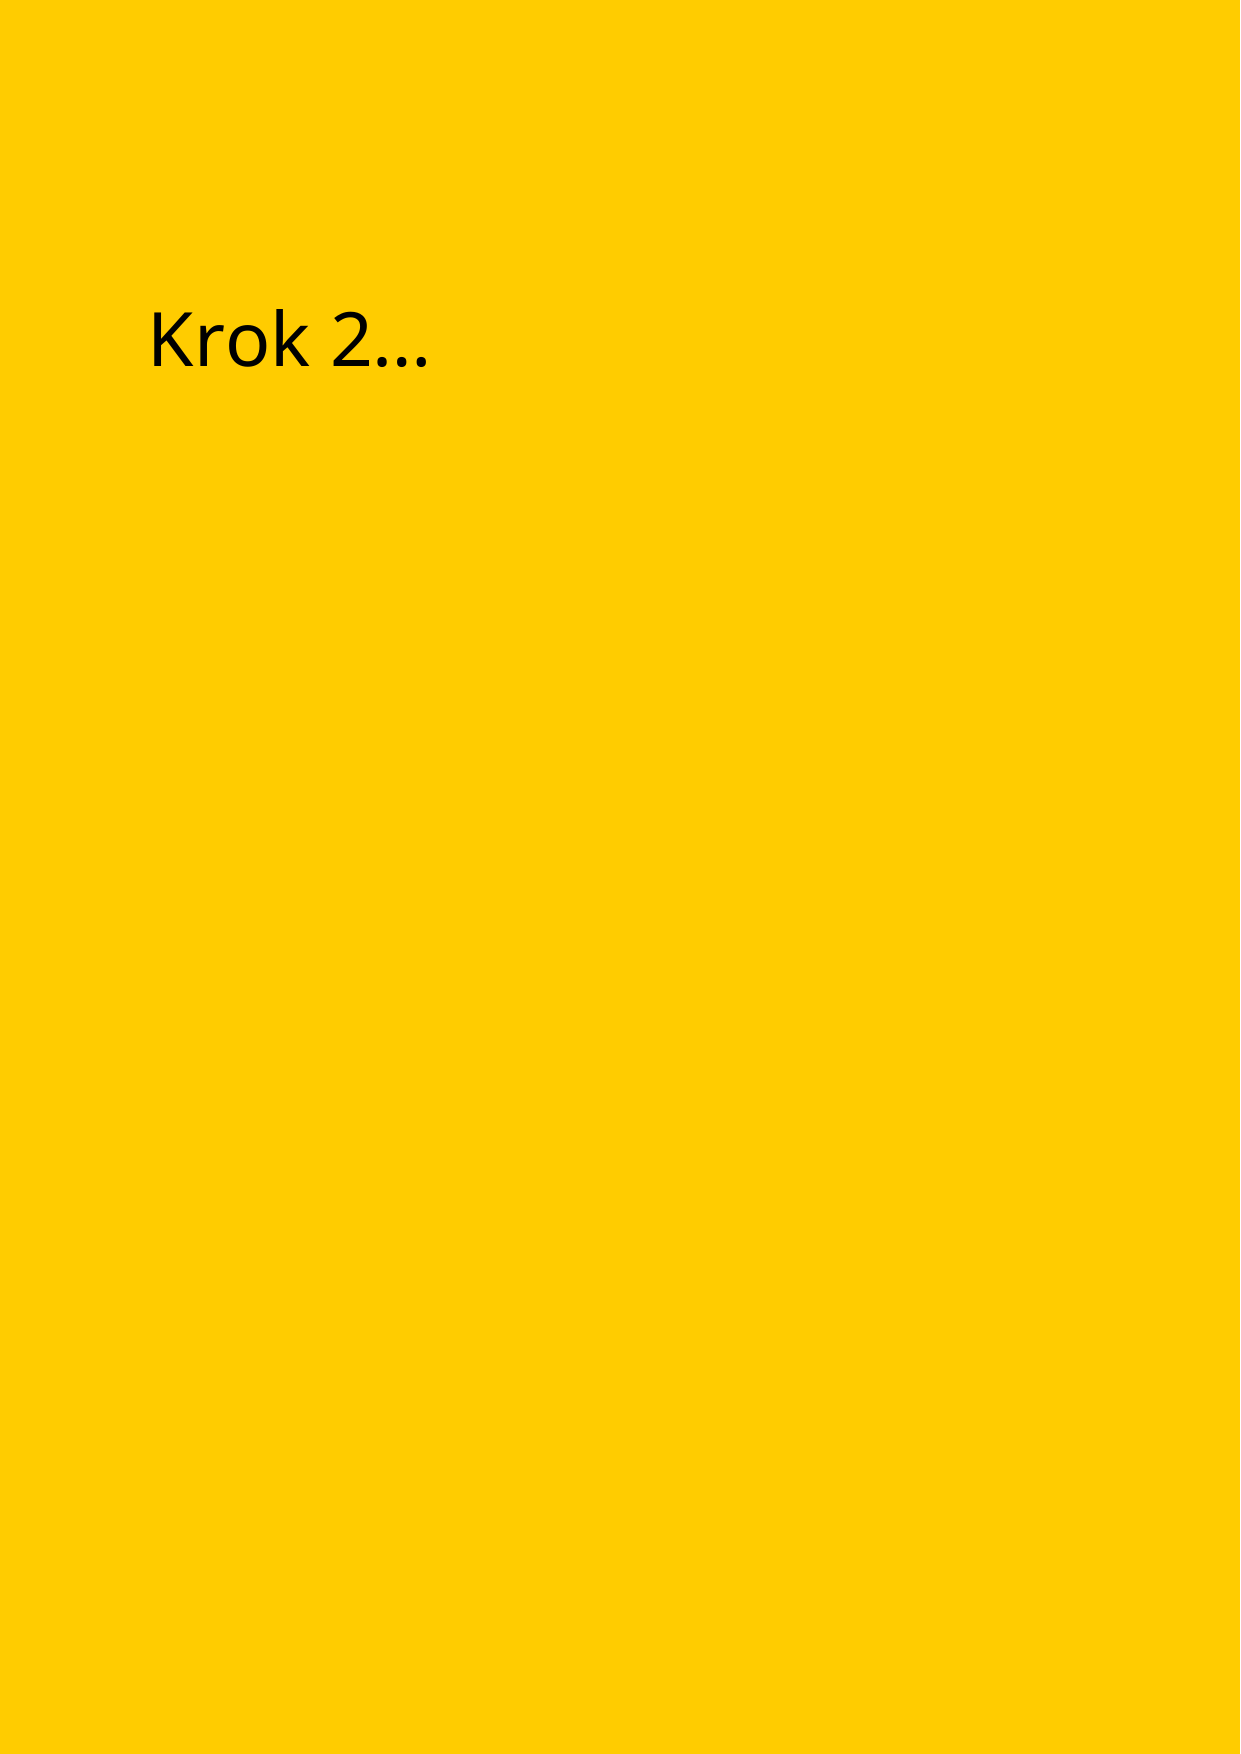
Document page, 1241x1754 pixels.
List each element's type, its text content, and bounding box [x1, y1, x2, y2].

text Krok 2… [148, 286, 1093, 388]
